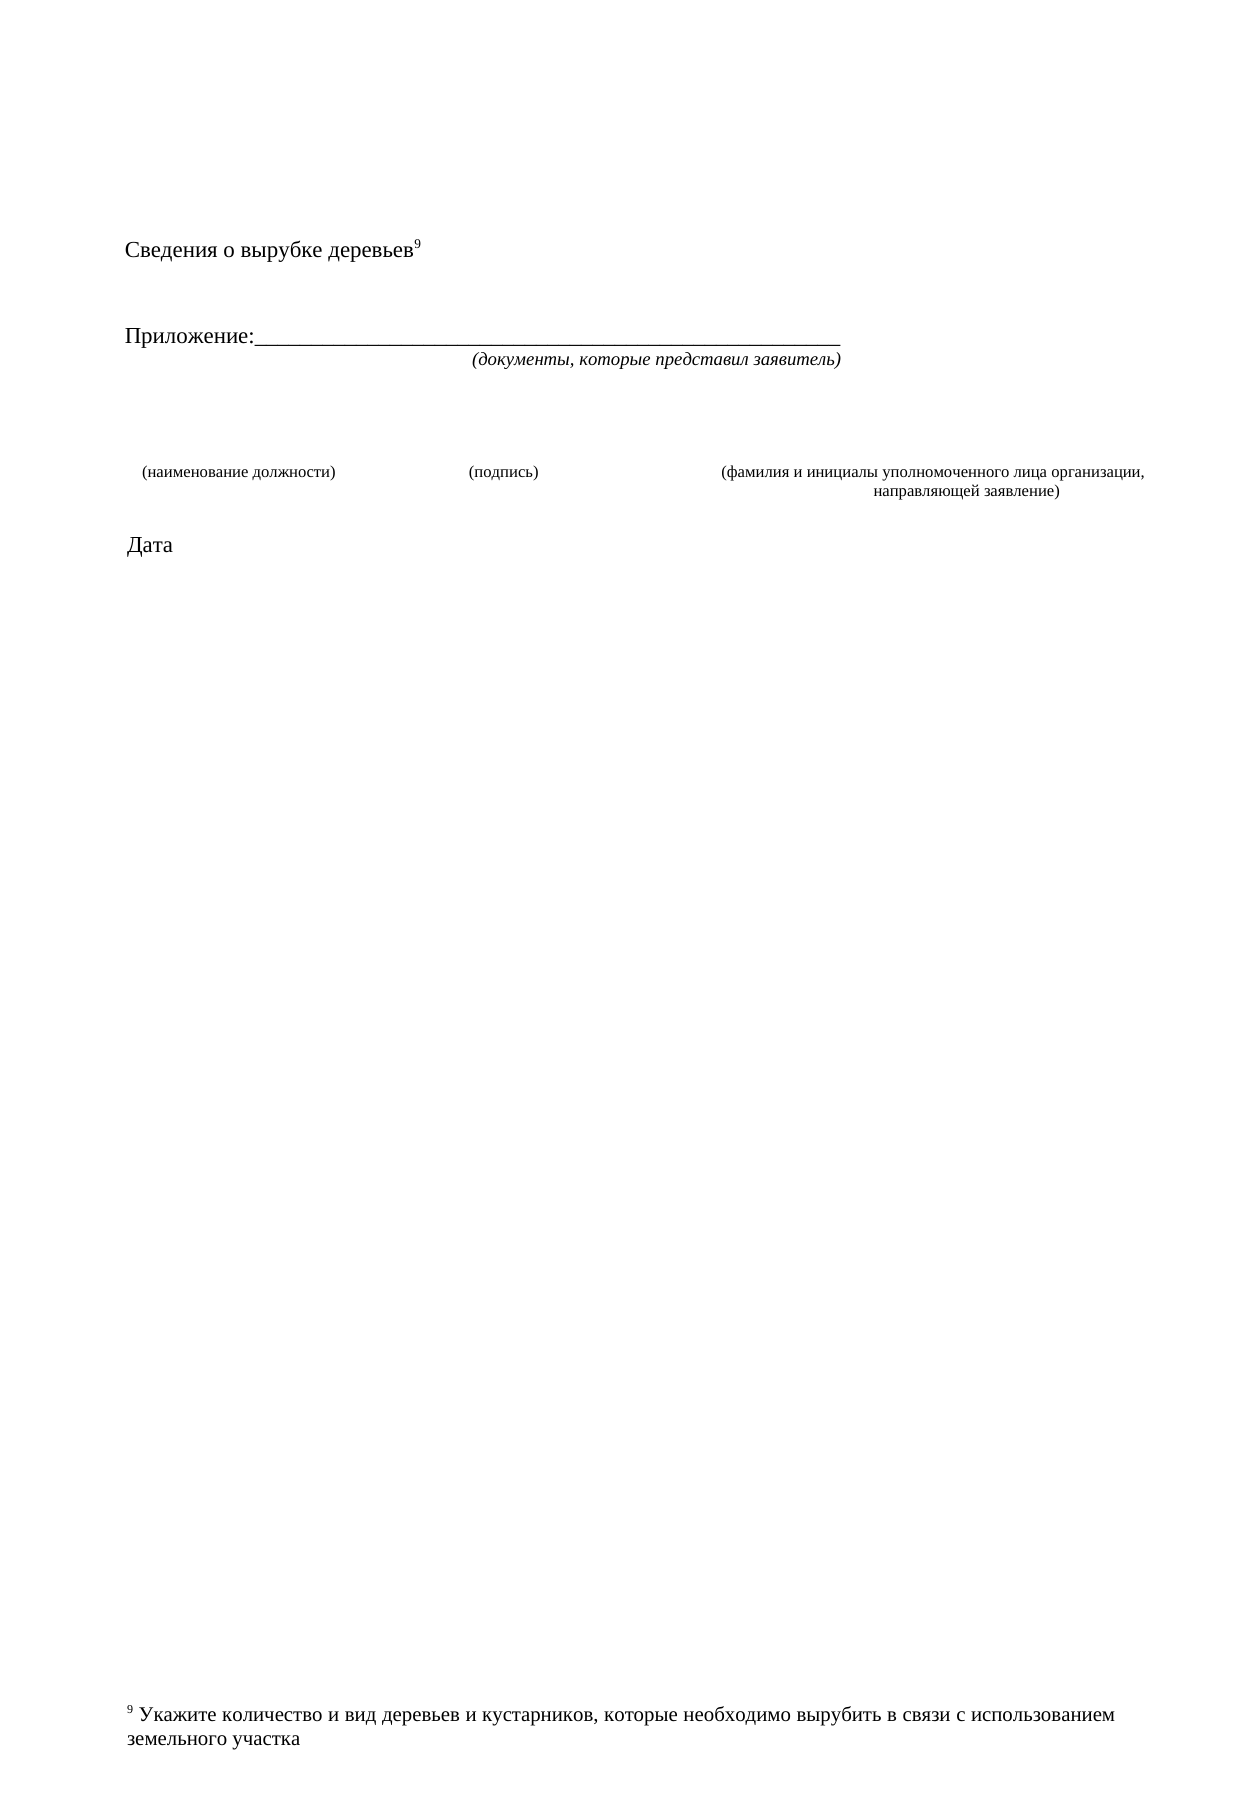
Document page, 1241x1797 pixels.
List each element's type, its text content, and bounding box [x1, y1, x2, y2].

text (документы, которые представил заявитель) [124, 349, 1189, 370]
text Приложение: [124, 323, 1189, 349]
text Сведения о вырубке деревьев9 [124, 238, 1189, 263]
